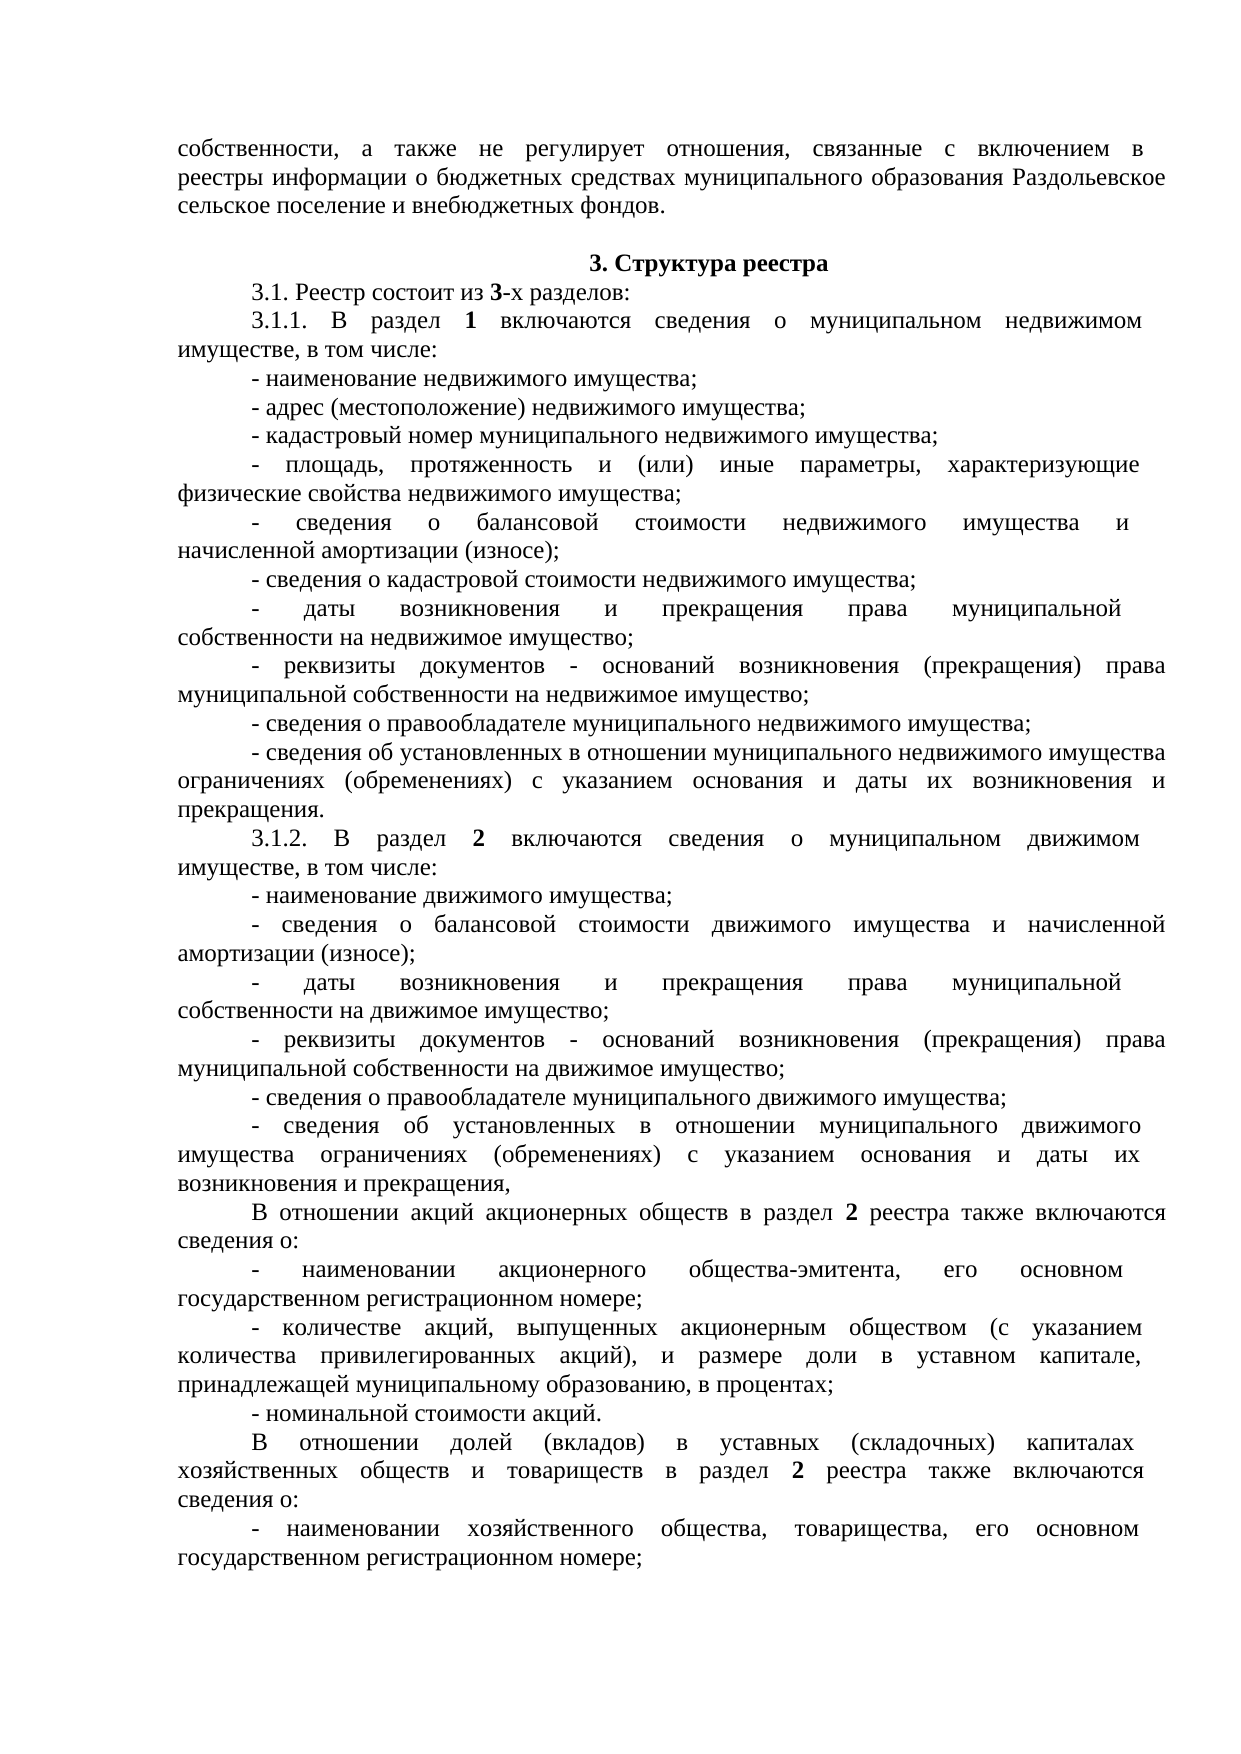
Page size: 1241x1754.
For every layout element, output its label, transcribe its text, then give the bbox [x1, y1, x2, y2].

text - адрес (местоположение) недвижимого имущества; [177, 392, 1167, 420]
text 3.1.2. В раздел 2 включаются сведения о муниципальном движимом имуществе, в том числе: [177, 823, 1167, 880]
text - даты возникновения и прекращения права муниципальной собственности на недвижимое имущество; [177, 593, 1167, 650]
text - сведения о правообладателе муниципального движимого имущества; [177, 1082, 1167, 1110]
text - сведения о балансовой стоимости движимого имущества и начисленной амортизации (износе); [177, 909, 1167, 967]
text - количестве акций, выпущенных акционерным обществом (с указанием количества привилегированных акций), и размере доли в уставном капитале, принадлежащей муниципальному образованию, в процентах; [177, 1312, 1167, 1398]
text 3. Структура реестра [177, 248, 1167, 277]
text 3.1.1. В раздел 1 включаются сведения о муниципальном недвижимом имуществе, в том числе: [177, 305, 1167, 363]
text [177, 133, 1167, 219]
text - наименование недвижимого имущества; [177, 363, 1167, 392]
text - сведения об установленных в отношении муниципального движимого имущества ограничениях (обременениях) с указанием основания и даты их возникновения и прекращения, [177, 1110, 1167, 1197]
text - кадастровый номер муниципального недвижимого имущества; [177, 420, 1167, 449]
text 3.1. Реестр состоит из 3-х разделов: [177, 277, 1167, 305]
text - площадь, протяженность и (или) иные параметры, характеризующие физические свойства недвижимого имущества; [177, 449, 1167, 507]
text - сведения о кадастровой стоимости недвижимого имущества; [177, 564, 1167, 593]
text - реквизиты документов - оснований возникновения (прекращения) права муниципальной собственности на недвижимое имущество; [177, 650, 1167, 708]
text - наименовании акционерного общества-эмитента, его основном государственном регистрационном номере; [177, 1254, 1167, 1312]
text - даты возникновения и прекращения права муниципальной собственности на движимое имущество; [177, 967, 1167, 1024]
text - сведения об установленных в отношении муниципального недвижимого имущества ограничениях (обременениях) с указанием основания и даты их возникновения и прекращения. [177, 737, 1167, 823]
text - сведения о балансовой стоимости недвижимого имущества и начисленной амортизации (износе); [177, 507, 1167, 564]
text - наименовании хозяйственного общества, товарищества, его основном государственном регистрационном номере; [177, 1513, 1167, 1570]
text - номинальной стоимости акций. [177, 1398, 1167, 1427]
text В отношении акций акционерных обществ в раздел 2 реестра также включаются сведения о: [177, 1197, 1167, 1254]
text - сведения о правообладателе муниципального недвижимого имущества; [177, 708, 1167, 737]
text - реквизиты документов - оснований возникновения (прекращения) права муниципальной собственности на движимое имущество; [177, 1024, 1167, 1082]
text - наименование движимого имущества; [177, 880, 1167, 909]
text В отношении долей (вкладов) в уставных (складочных) капиталах хозяйственных обществ и товариществ в раздел 2 реестра также включаются сведения о: [177, 1427, 1167, 1513]
